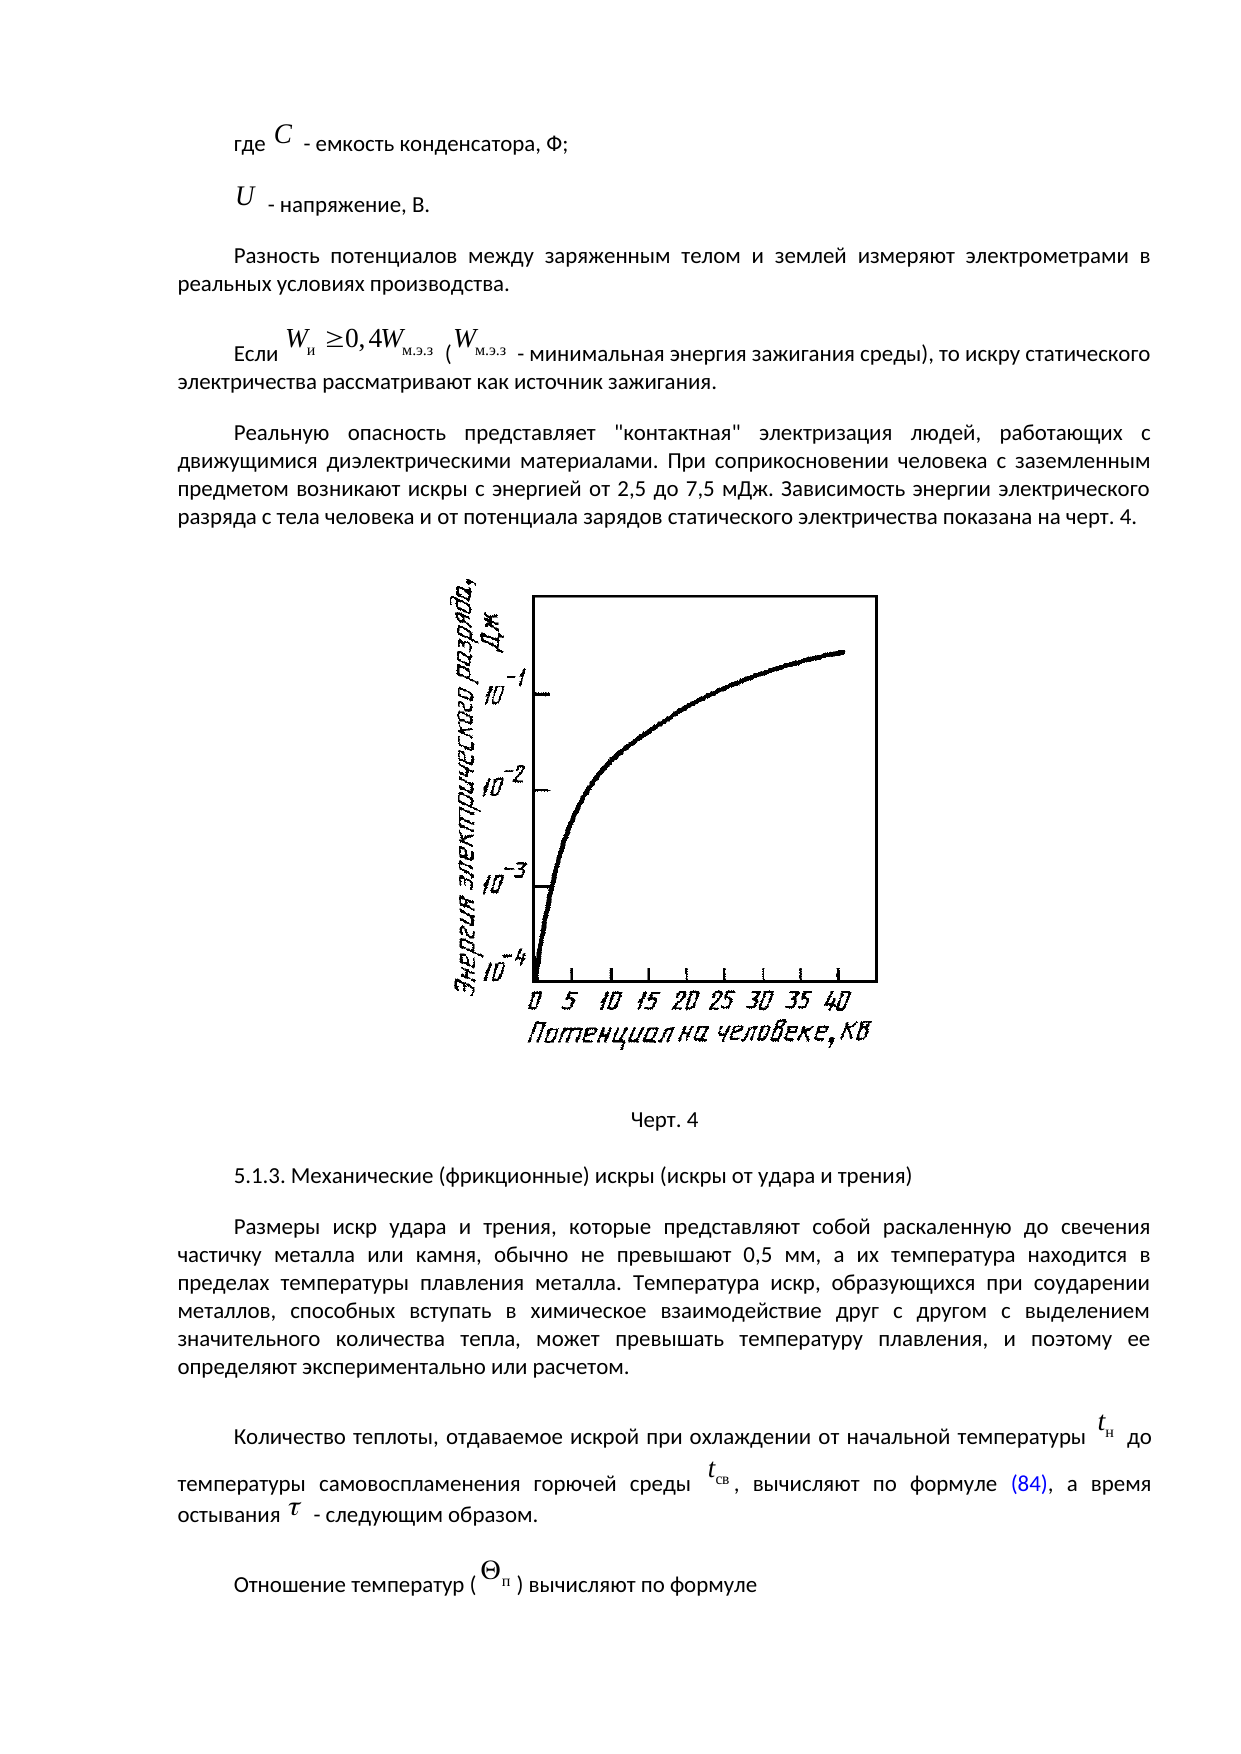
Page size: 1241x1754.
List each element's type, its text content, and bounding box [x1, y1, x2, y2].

text Разность потенциалов между заряженным телом и землей измеряют электрометрами в реальных условиях производства. [177, 241, 1152, 297]
text Реальную опасность представляет "контактная" электризация людей, работающих с движущимися диэлектрическими материалами. При соприкосновении человека с заземленным предметом возникают искры с энергией от 2,5 до 7,5 мДж. Зависимость энергии электрического разряда с тела человека и от потенциала зарядов статического электричества показана на черт. 4. [177, 418, 1152, 531]
text Черт. 4 [177, 1105, 1152, 1133]
text где - емкость конденсатора, Ф; [177, 118, 1152, 157]
text - напряжение, В. [177, 180, 1152, 218]
picture [426, 558, 903, 1077]
text Количество теплоты, отдаваемое искрой при охлаждении от начальной температуры до температуры самовоспламенения горючей среды , вычисляют по формуле (84), а время остывания - следующим образом. [177, 1403, 1152, 1529]
text Размеры искр удара и трения, которые представляют собой раскаленную до свечения частичку металла или камня, обычно не превышают 0,5 мм, а их температура находится в пределах температуры плавления металла. Температура искр, образующихся при соударении металлов, способных вступать в химическое взаимодействие друг с другом с выделением значительного количества тепла, может превышать температуру плавления, и поэтому ее определяют экспериментально или расчетом. [177, 1212, 1152, 1380]
text 5.1.3. Механические (фрикционные) искры (искры от удара и трения) [177, 1161, 1152, 1189]
text Если ( - минимальная энергия зажигания среды), то искру статического электричества рассматривают как источник зажигания. [177, 320, 1152, 396]
text Отношение температур () вычисляют по формуле [177, 1552, 1152, 1599]
